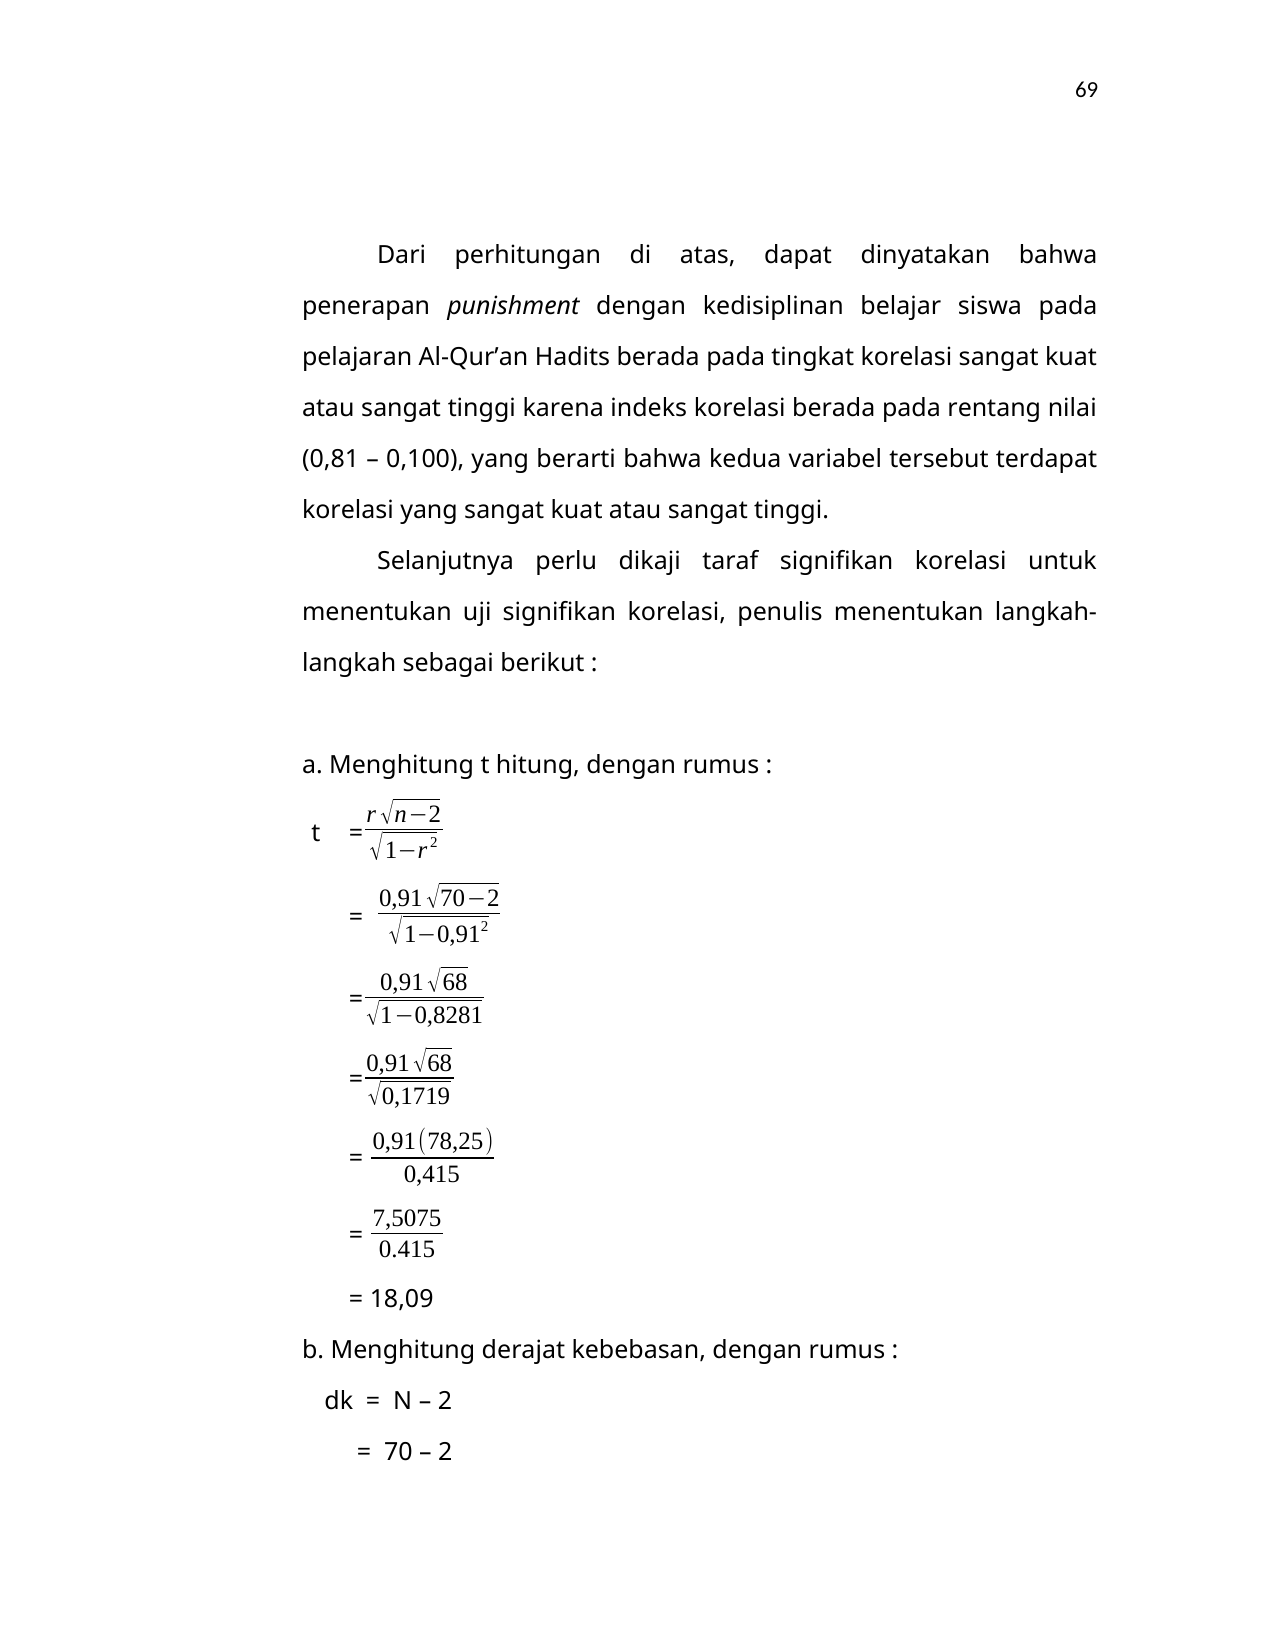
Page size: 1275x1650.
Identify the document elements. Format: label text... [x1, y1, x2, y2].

text a. Menghitung t hitung, dengan rumus : [236, 747, 1098, 781]
text Dari perhitungan di atas, dapat dinyatakan bahwa penerapan punishment dengan kedisiplinan belajar siswa pada pelajaran Al-Qur’an Hadits berada pada tingkat korelasi sangat kuat atau sangat tinggi karena indeks korelasi berada pada rentang nilai (0,81 – 0,100), yang berarti bahwa kedua variabel tersebut terdapat korelasi yang sangat kuat atau sangat tinggi. [302, 236, 1098, 526]
text dk = N – 2 [311, 1382, 1098, 1417]
text b. Menghitung derajat kebebasan, dengan rumus : [236, 1331, 1098, 1366]
list = [349, 1126, 1098, 1187]
list = [349, 966, 1098, 1029]
list = 18,09 [349, 1280, 1098, 1314]
text Selanjutnya perlu dikaji taraf signifikan korelasi untuk menentukan uji signifikan korelasi, penulis menentukan langkah-langkah sebagai berikut : [302, 542, 1098, 679]
list t = [311, 798, 1098, 865]
text = 70 – 2 [236, 1433, 1098, 1468]
list = [330, 882, 1098, 949]
list = [349, 1204, 1098, 1263]
list = [349, 1046, 1098, 1109]
